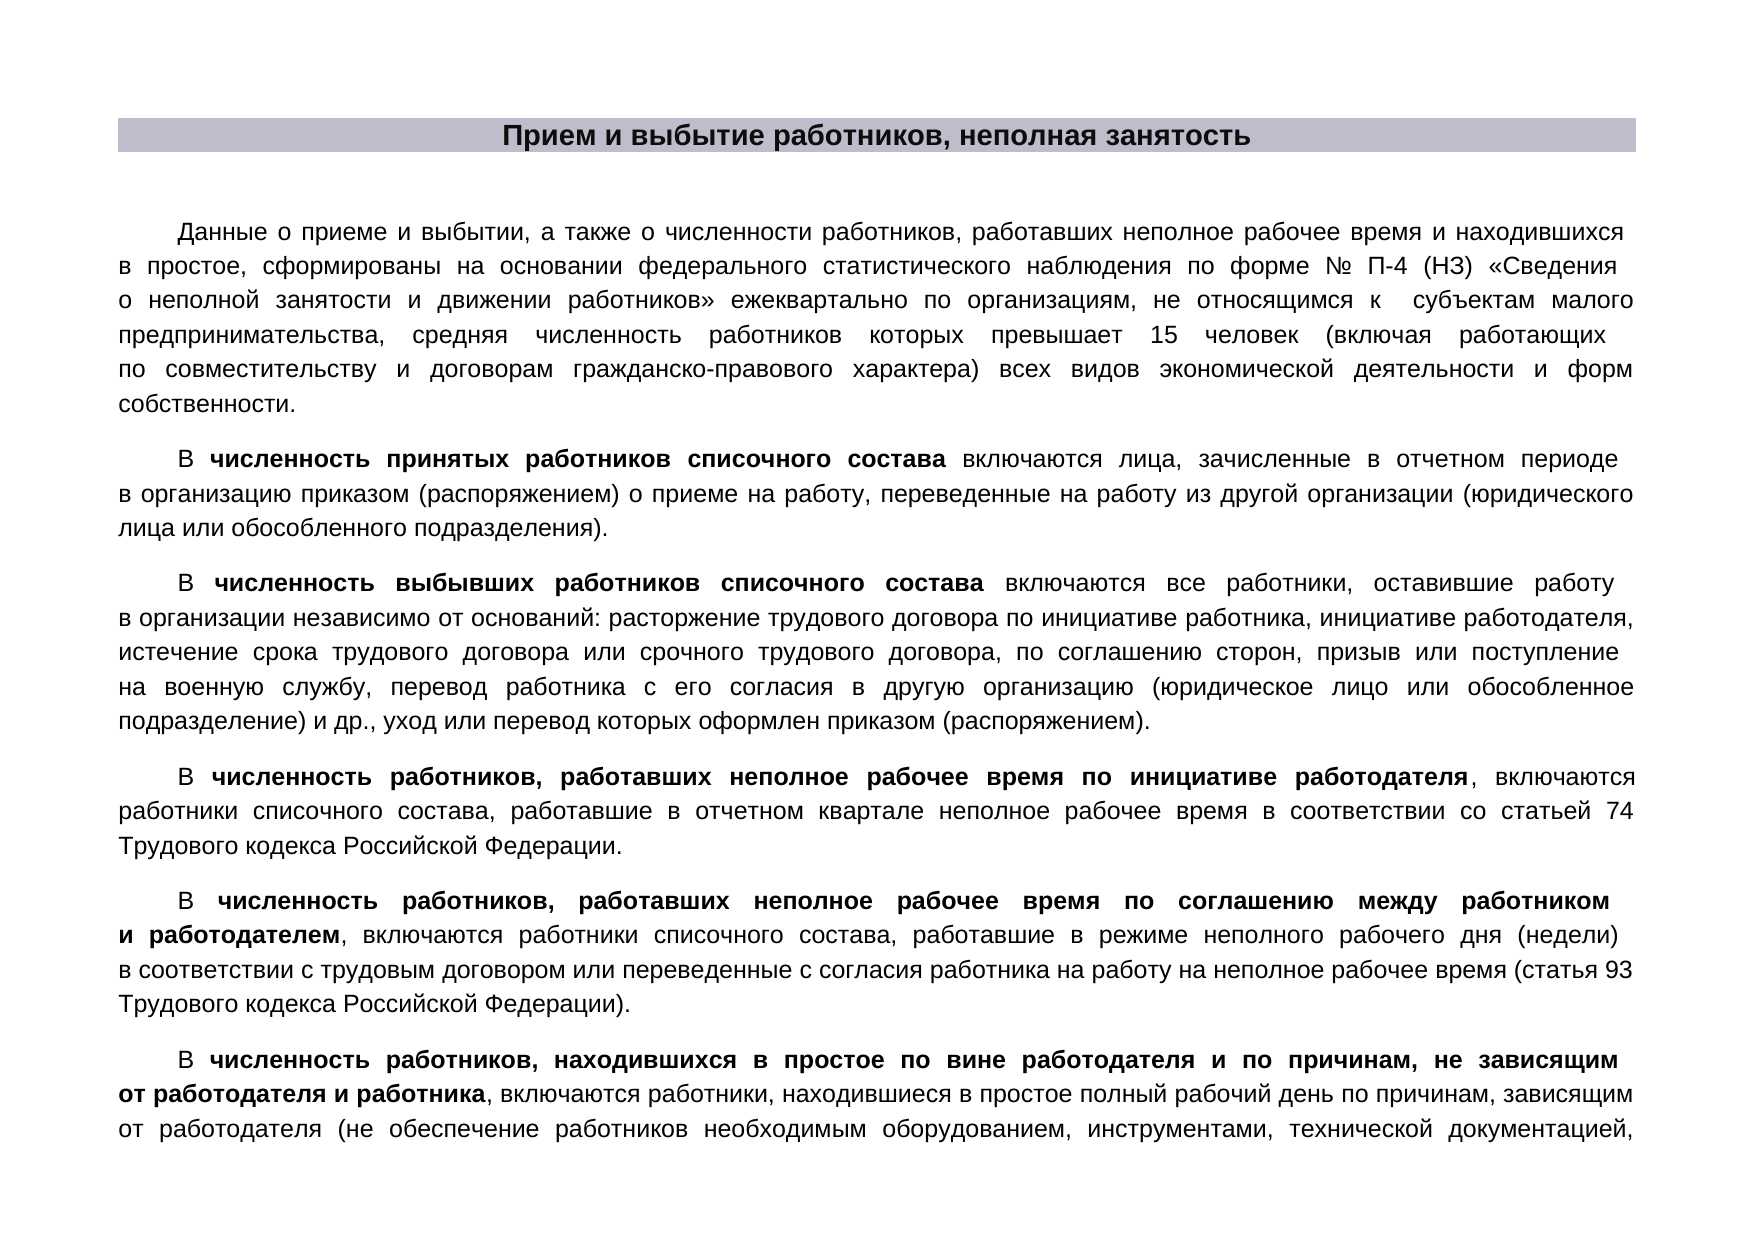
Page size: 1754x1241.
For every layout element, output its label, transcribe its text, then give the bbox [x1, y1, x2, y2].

text В численность работников, работавших неполное рабочее время по соглашению между работником и работодателем, включаются работники списочного состава, работавшие в режиме неполного рабочего дня (недели) в соответствии с трудовым договором или переведенные с согласия работника на работу на неполное рабочее время (статья 93 Трудового кодекса Российской Федерации). [118, 886, 1636, 1018]
text Прием и выбытие работников, неполная занятость [118, 118, 1636, 152]
text В численность работников, работавших неполное рабочее время по инициативе работодателя, включаются работники списочного состава, работавшие в отчетном квартале неполное рабочее время в соответствии со статьей 74 Трудового кодекса Российской Федерации. [118, 762, 1636, 859]
text В численность принятых работников списочного состава включаются лица, зачисленные в отчетном периоде в организацию приказом (распоряжением) о приеме на работу, переведенные на работу из другой организации (юридического лица или обособленного подразделения). [118, 444, 1636, 542]
text В численность выбывших работников списочного состава включаются все работники, оставившие работу в организации независимо от оснований: расторжение трудового договора по инициативе работника, инициативе работодателя, истечение срока трудового договора или срочного трудового договора, по соглашению сторон, призыв или поступление на военную службу, перевод работника с его согласия в другую организацию (юридическое лицо или обособленное подразделение) и др., уход или перевод которых оформлен приказом (распоряжением). [118, 568, 1636, 735]
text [118, 1045, 1636, 1142]
text Данные о приеме и выбытии, а также о численности работников, работавших неполное рабочее время и находившихся в простое, сформированы на основании федерального статистического наблюдения по форме № П-4 (НЗ) «Сведения о неполной занятости и движении работников» ежеквартально по организациям, не относящимся к субъектам малого предпринимательства, средняя численность работников которых превышает 15 человек (включая работающих по совместительству и договорам гражданско-правового характера) всех видов экономической деятельности и форм собственности. [118, 216, 1636, 418]
